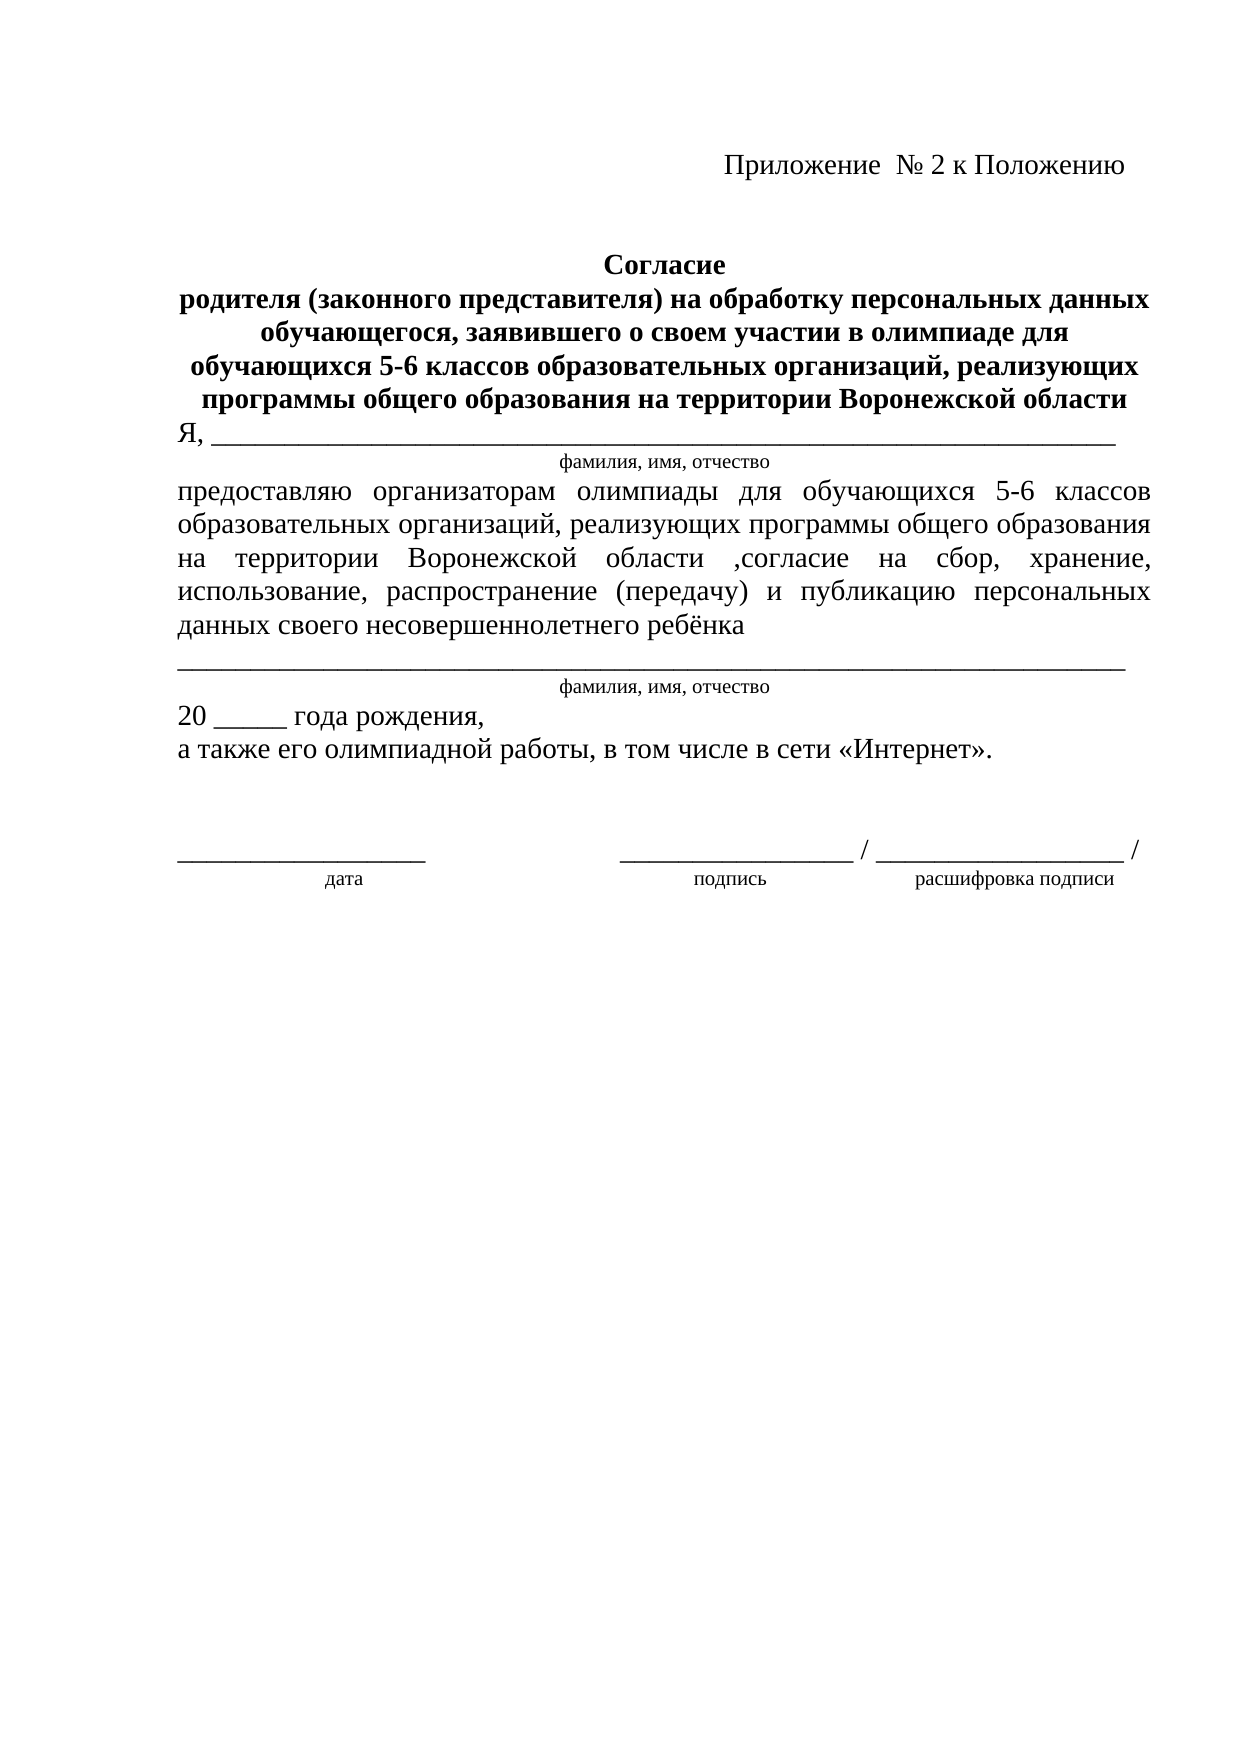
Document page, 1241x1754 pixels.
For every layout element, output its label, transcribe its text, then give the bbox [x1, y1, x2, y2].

text Я, ______________________________________________________________ [177, 415, 1152, 449]
text дата подпись расшифровка подписи [251, 866, 1152, 890]
text фамилия, имя, отчество [177, 449, 1152, 473]
text предоставляю организаторам олимпиады для обучающихся 5-6 классов образовательных организаций, реализующих программы общего образования на территории Воронежской области ,согласие на сбор, хранение, использование, распространение (передачу) и публикацию персональных данных своего несовершеннолетнего ребёнка [177, 473, 1152, 641]
text _________________________________________________________________ [177, 641, 1152, 674]
text родителя (законного представителя) на обработку персональных данных обучающегося, заявившего о своем участии в олимпиаде для обучающихся 5-6 классов образовательных организаций, реализующих программы общего образования на территории Воронежской области [177, 281, 1152, 415]
text _________________ ________________ / _________________ / [177, 832, 1152, 866]
text Приложение № 2 к Положению [723, 147, 1152, 180]
text Согласие [177, 247, 1152, 281]
text а также его олимпиадной работы, в том числе в сети «Интернет». [177, 732, 1152, 765]
text 20 _____ года рождения, [177, 698, 1152, 732]
text фамилия, имя, отчество [177, 674, 1152, 698]
